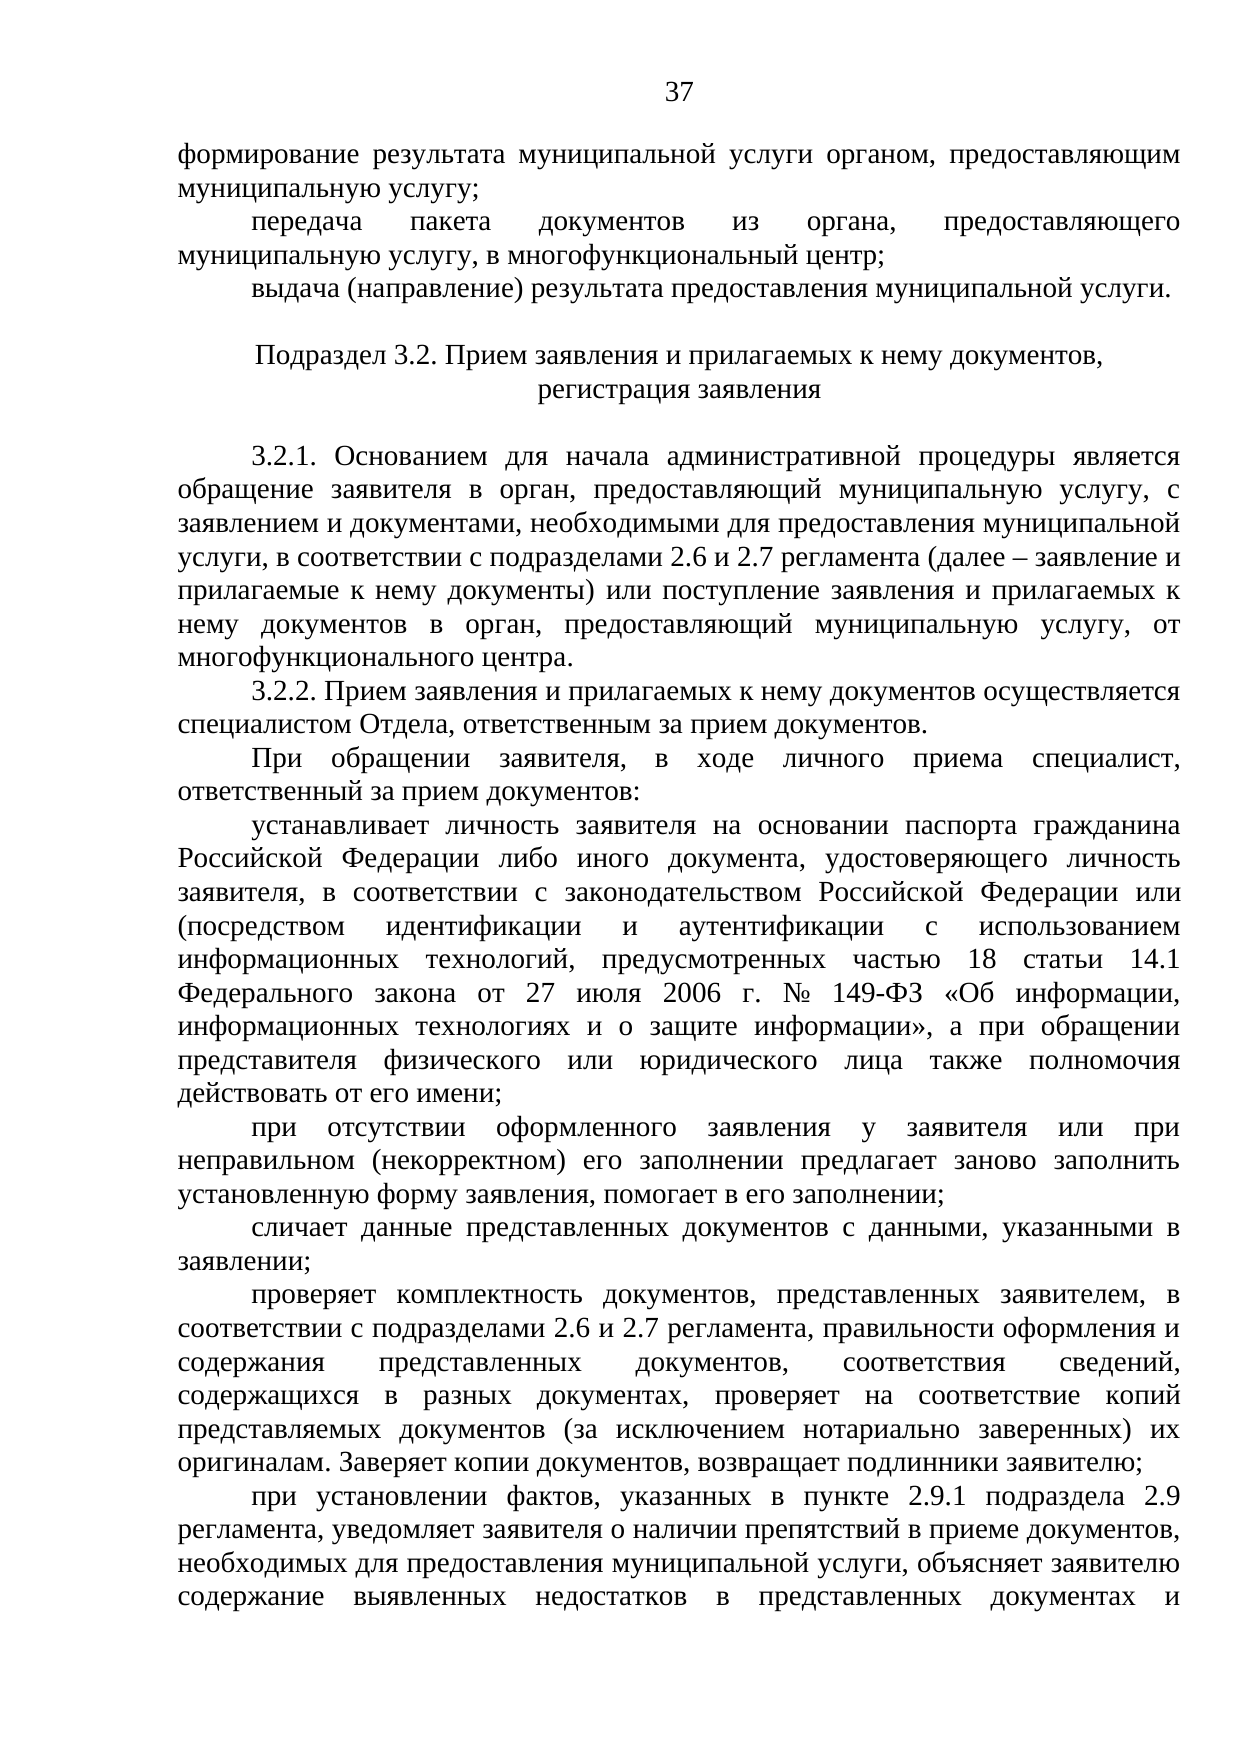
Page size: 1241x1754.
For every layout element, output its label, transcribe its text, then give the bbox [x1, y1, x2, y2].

text передача пакета документов из органа, предоставляющего муниципальную услугу, в многофункциональный центр; [177, 203, 1181, 270]
text 3.2.1. Основанием для начала административной процедуры является обращение заявителя в орган, предоставляющий муниципальную услугу, с заявлением и документами, необходимыми для предоставления муниципальной услуги, в соответствии с подразделами 2.6 и 2.7 регламента (далее – заявление и прилагаемые к нему документы) или поступление заявления и прилагаемых к нему документов в орган, предоставляющий муниципальную услугу, от многофункционального центра. [177, 438, 1181, 673]
text 3.2.2. Прием заявления и прилагаемых к нему документов осуществляется специалистом Отдела, ответственным за прием документов. [177, 673, 1181, 740]
text Подраздел 3.2. Прием заявления и прилагаемых к нему документов, регистрация заявления [177, 337, 1181, 404]
text При обращении заявителя, в ходе личного приема специалист, ответственный за прием документов: [177, 740, 1181, 807]
text сличает данные представленных документов с данными, указанными в заявлении; [177, 1209, 1181, 1277]
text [177, 1478, 1181, 1612]
text выдача (направление) результата предоставления муниципальной услуги. [177, 270, 1181, 304]
text проверяет комплектность документов, представленных заявителем, в соответствии с подразделами 2.6 и 2.7 регламента, правильности оформления и содержания представленных документов, соответствия сведений, содержащихся в разных документах, проверяет на соответствие копий представляемых документов (за исключением нотариально заверенных) их оригиналам. Заверяет копии документов, возвращает подлинники заявителю; [177, 1277, 1181, 1478]
text устанавливает личность заявителя на основании паспорта гражданина Российской Федерации либо иного документа, удостоверяющего личность заявителя, в соответствии с законодательством Российской Федерации или (посредством идентификации и аутентификации с использованием информационных технологий, предусмотренных частью 18 статьи 14.1 Федерального закона от 27 июля 2006 г. № 149-ФЗ «Об информации, информационных технологиях и о защите информации», а при обращении представителя физического или юридического лица также полномочия действовать от его имени; [177, 807, 1181, 1109]
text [177, 136, 1181, 203]
text при отсутствии оформленного заявления у заявителя или при неправильном (некорректном) его заполнении предлагает заново заполнить установленную форму заявления, помогает в его заполнении; [177, 1109, 1181, 1209]
